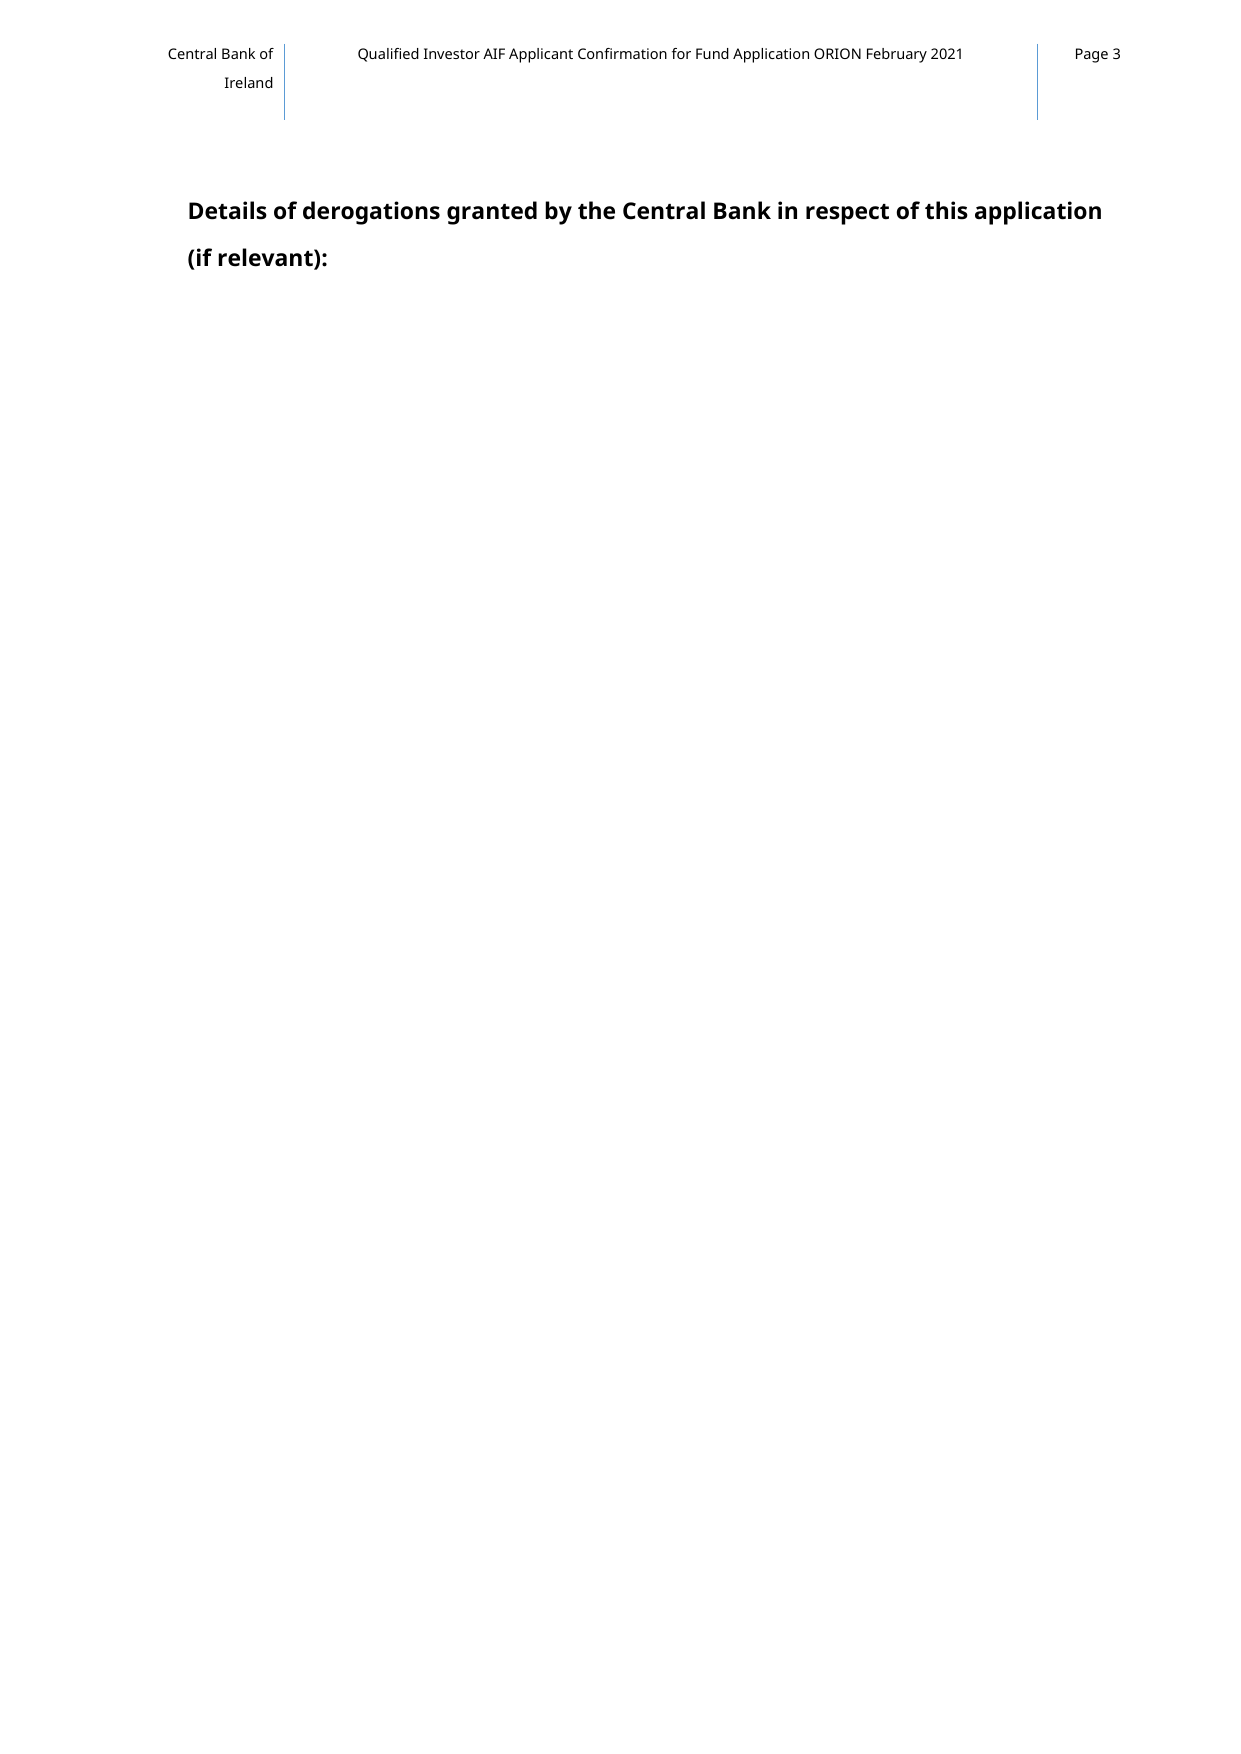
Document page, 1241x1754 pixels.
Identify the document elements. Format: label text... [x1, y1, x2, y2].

text Details of derogations granted by the Central Bank in respect of this application (if relevant): [187, 195, 1122, 273]
